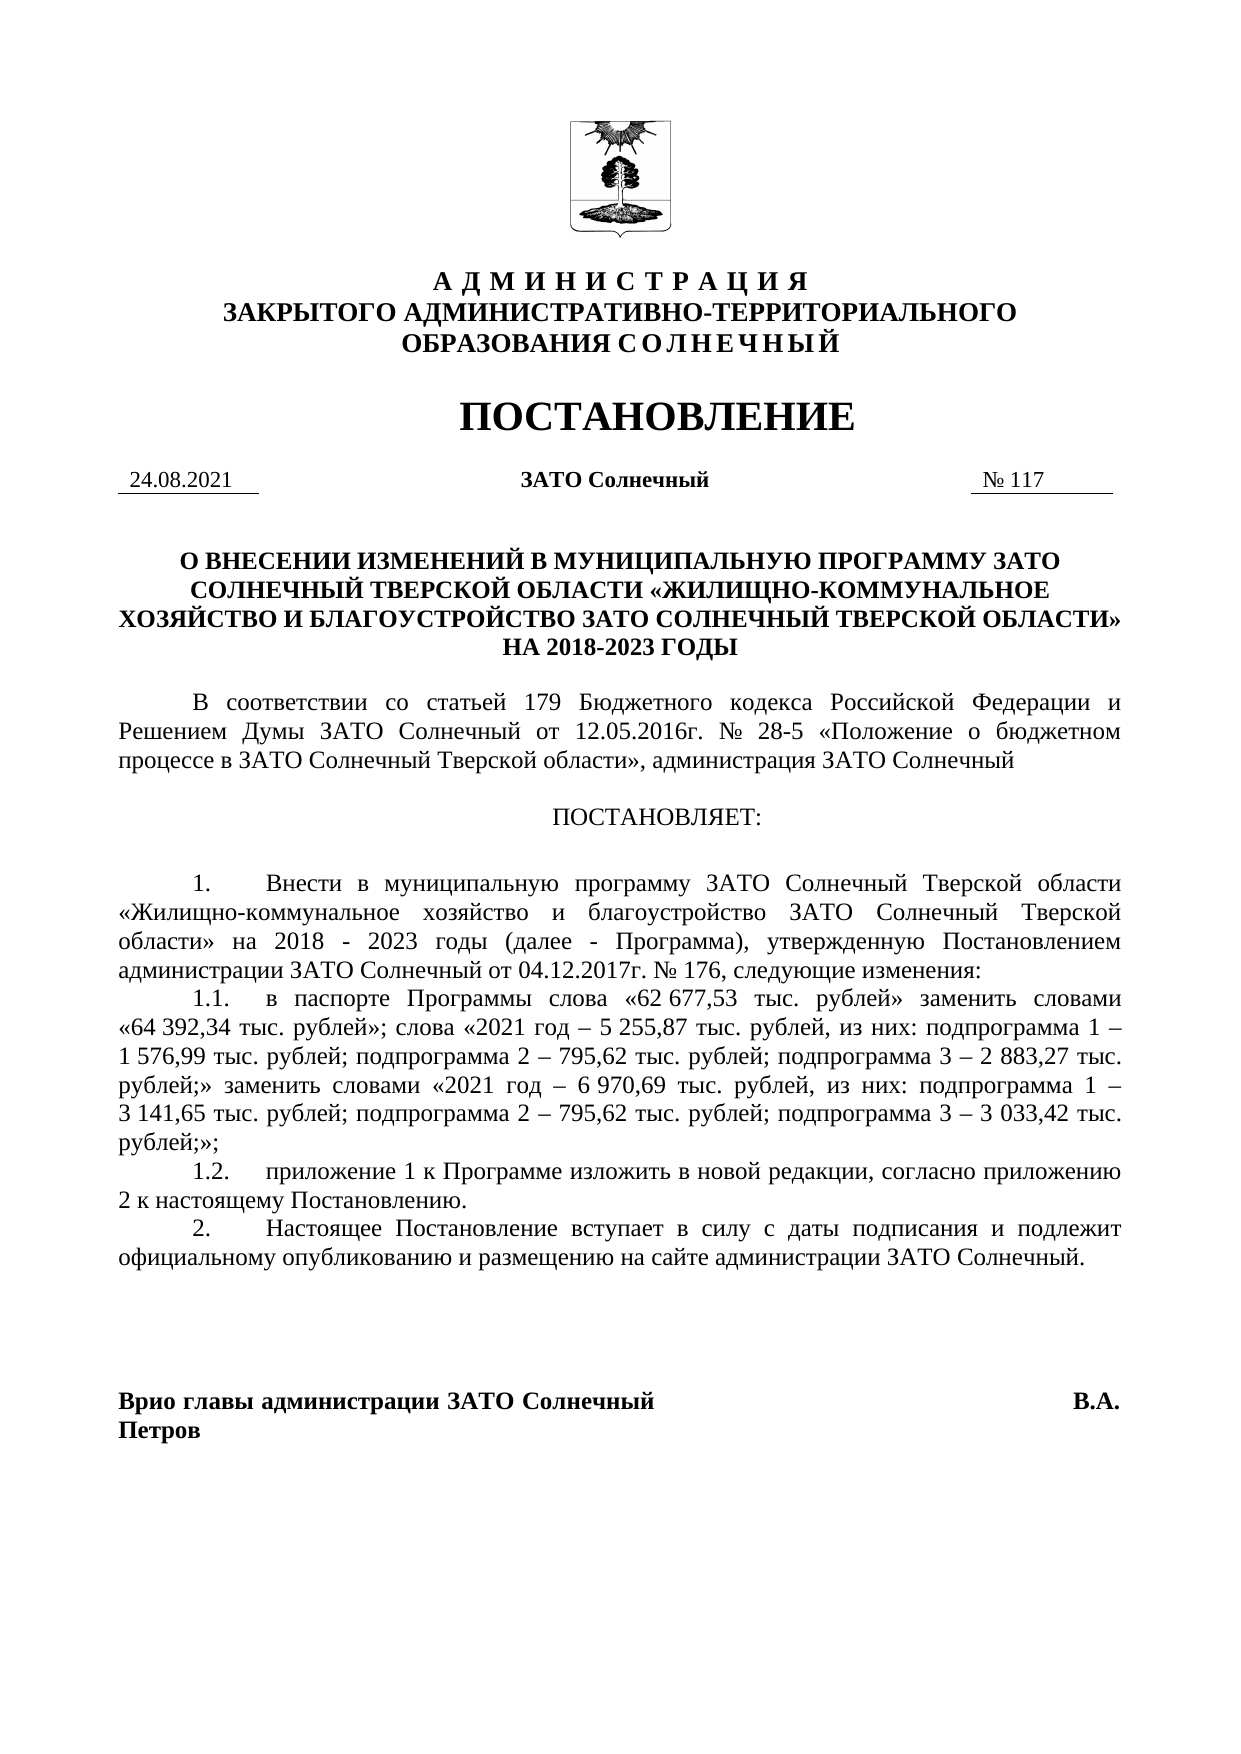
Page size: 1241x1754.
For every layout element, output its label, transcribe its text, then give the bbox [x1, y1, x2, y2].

picture [567, 118, 673, 239]
subtitle ПОСТАНОВЛЕНИЕ [118, 392, 1122, 440]
list в паспорте Программы слова «62 677,53 тыс. рублей» заменить словами «64 392,34 тыс. рублей»; слова «2021 год – 5 255,87 тыс. рублей, из них: подпрограмма 1 – 1 576,99 тыс. рублей; подпрограмма 2 – 795,62 тыс. рублей; подпрограмма 3 – 2 883,27 тыс. рублей;» заменить словами «2021 год – 6 970,69 тыс. рублей, из них: подпрограмма 1 – 3 141,65 тыс. рублей; подпрограмма 2 – 795,62 тыс. рублей; подпрограмма 3 – 3 033,42 тыс. рублей;»; [118, 983, 1122, 1156]
text Врио главы администрации ЗАТО Солнечный В.А. Петров [118, 1386, 1122, 1443]
text АДМИНИСТРАЦИЯ [118, 265, 1122, 296]
list приложение 1 к Программе изложить в новой редакции, согласно приложению 2 к настоящему Постановлению. [118, 1156, 1122, 1213]
table_header ЗАТО Солнечный [259, 440, 971, 492]
text ЗАКРЫТОГО АДМИНИСТРАТИВНО-ТЕРРИТОРИАЛЬНОГО ОБРАЗОВАНИЯ СОЛНЕЧНЫЙ [118, 296, 1122, 358]
list Внести в муниципальную программу ЗАТО Солнечный Тверской области «Жилищно-коммунальное хозяйство и благоустройство ЗАТО Солнечный Тверской области» на 2018 - 2023 годы (далее - Программа), утвержденную Постановлением администрации ЗАТО Солнечный от 04.12.2017г. № 176, следующие изменения: [118, 868, 1122, 983]
list Настоящее Постановление вступает в силу с даты подписания и подлежит официальному опубликованию и размещению на сайте администрации ЗАТО Солнечный. [118, 1213, 1122, 1271]
list ПОСТАНОВЛЯЕТ: [192, 802, 1122, 831]
text В соответствии со статьей 179 Бюджетного кодекса Российской Федерации и Решением Думы ЗАТО Солнечный от 12.05.2016г. № 28-5 «Положение о бюджетном процессе в ЗАТО Солнечный Тверской области», администрация ЗАТО Солнечный [118, 687, 1122, 774]
text О ВНЕСЕНИИ ИЗМЕНЕНИЙ В МУНИЦИПАЛЬНУЮ ПРОГРАММУ ЗАТО СОЛНЕЧНЫЙ ТВЕРСКОЙ ОБЛАСТИ «ЖИЛИЩНО-КОММУНАЛЬНОЕ ХОЗЯЙСТВО И БЛАГОУСТРОЙСТВО ЗАТО СОЛНЕЧНЫЙ ТВЕРСКОЙ ОБЛАСТИ» НА 2018-2023 ГОДЫ [118, 546, 1122, 661]
table_header № 117 [971, 440, 1113, 492]
table_header 24.08.2021 [118, 440, 259, 492]
